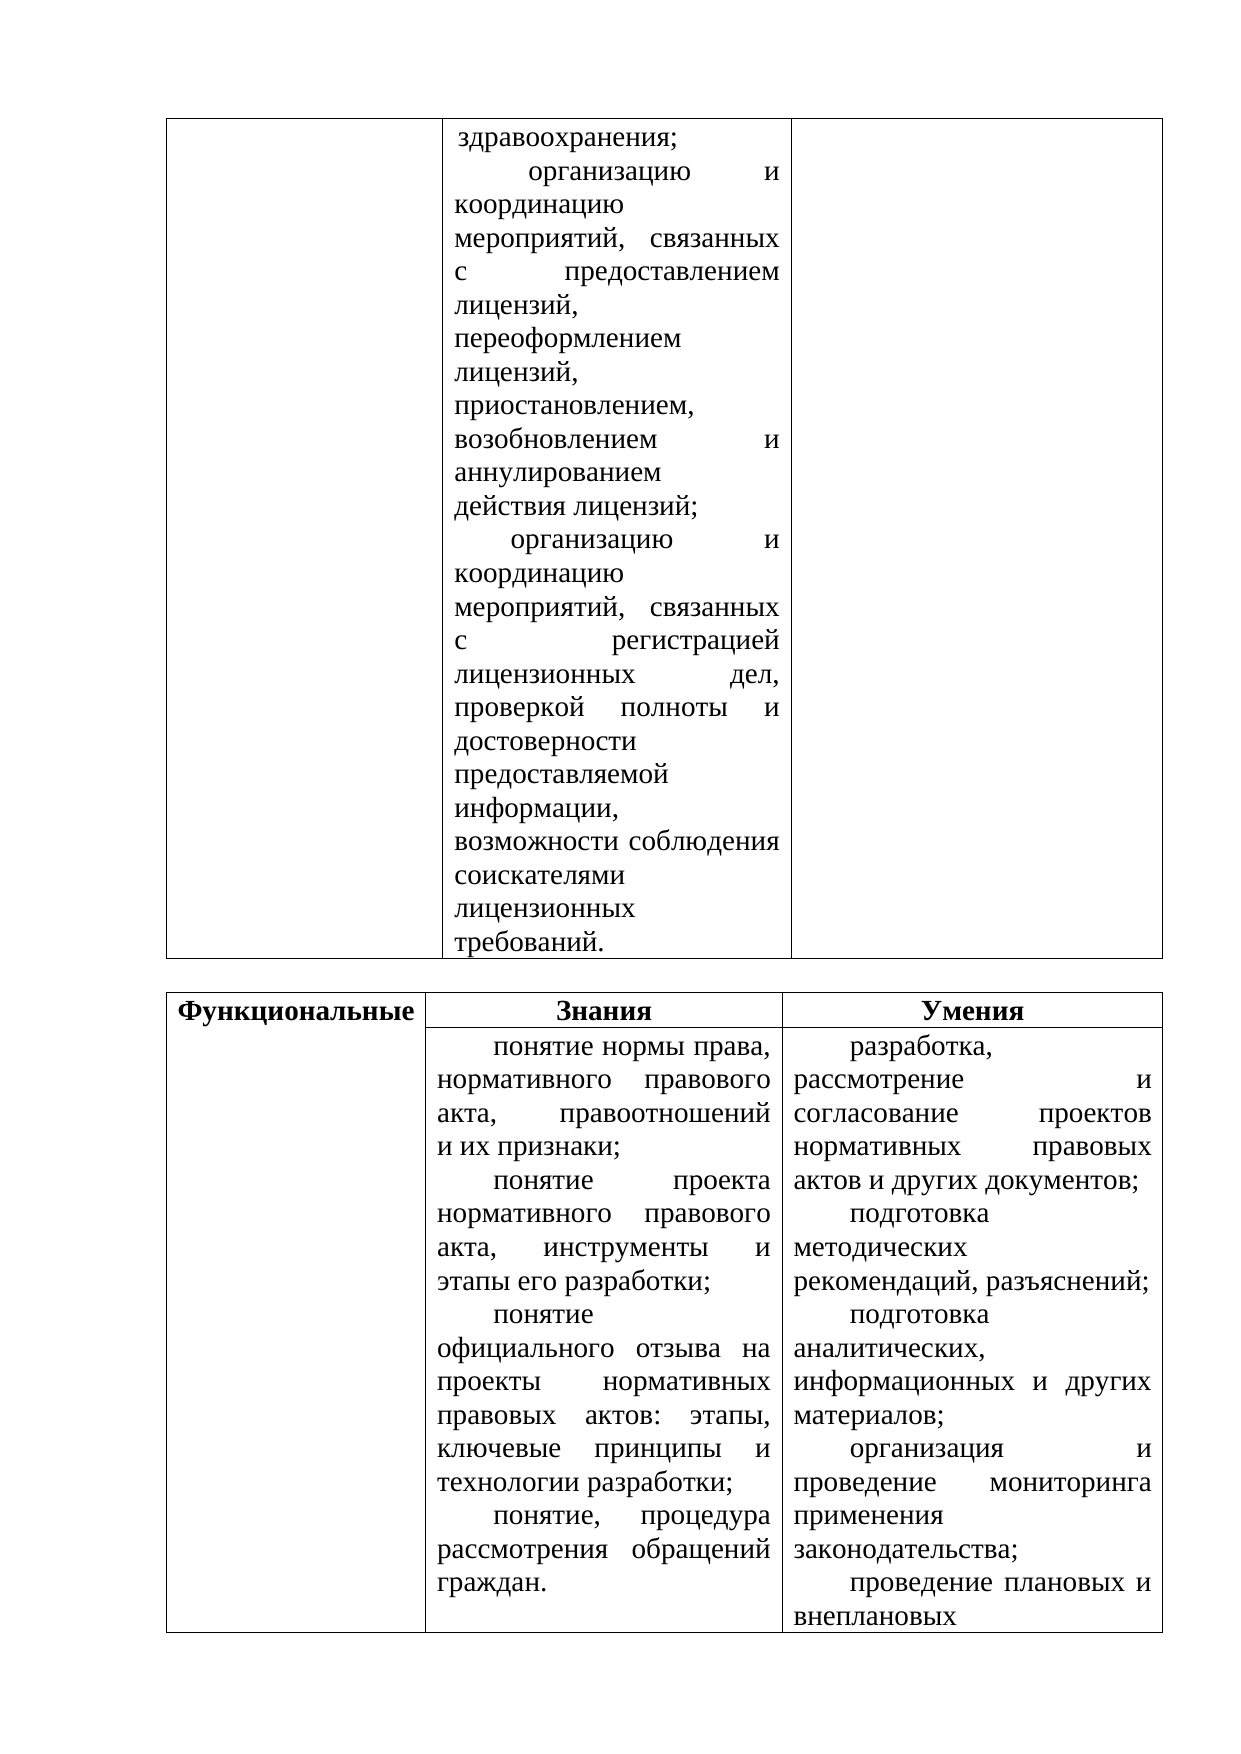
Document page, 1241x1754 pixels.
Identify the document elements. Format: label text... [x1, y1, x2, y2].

table_header Функциональные [167, 993, 425, 1632]
table_header Умения [783, 993, 1162, 1027]
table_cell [443, 119, 791, 958]
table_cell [783, 1028, 1162, 1632]
table_header Знания [426, 993, 782, 1027]
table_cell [426, 1028, 782, 1632]
